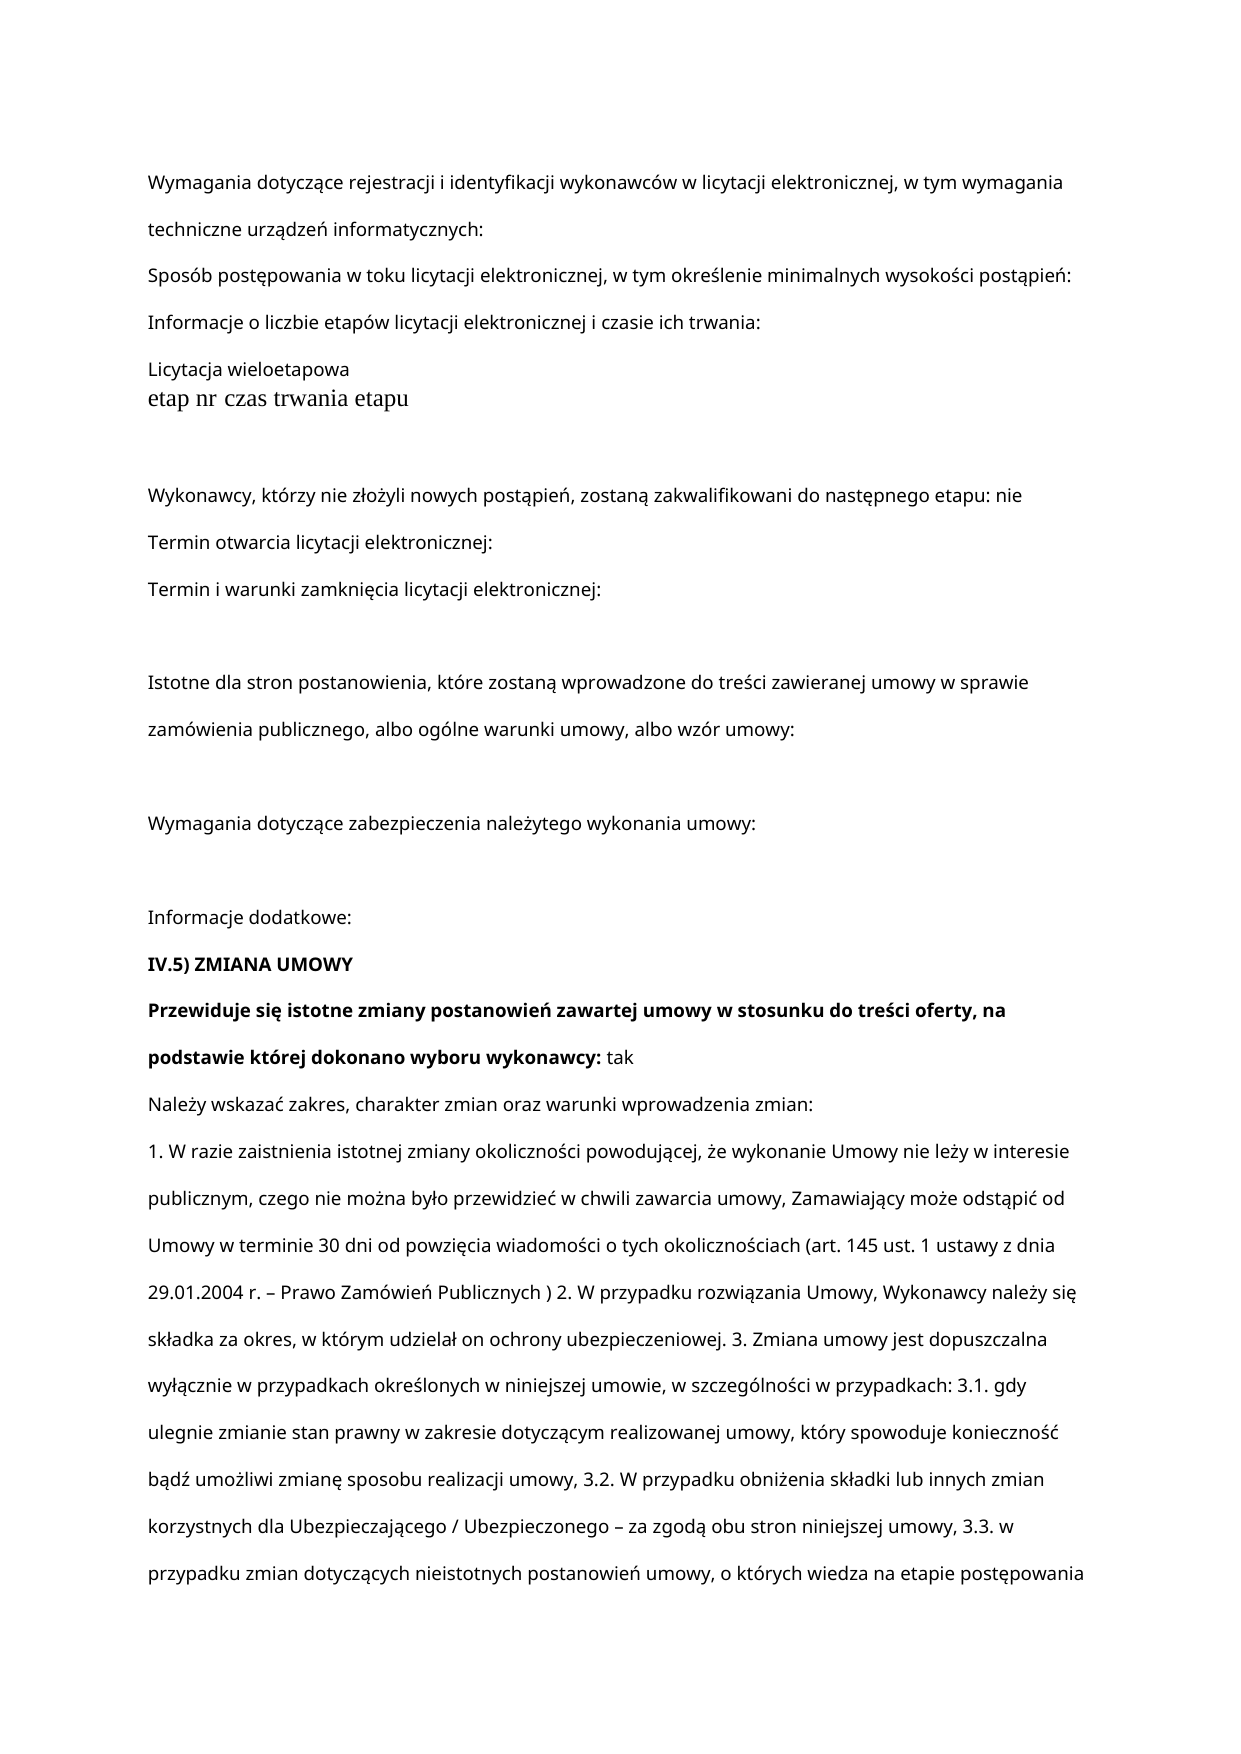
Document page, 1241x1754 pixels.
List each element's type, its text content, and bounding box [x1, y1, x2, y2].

text Informacje dodatkowe: [148, 836, 1093, 929]
text Istotne dla stron postanowienia, które zostaną wprowadzone do treści zawieranej umowy w sprawie zamówienia publicznego, albo ogólne warunki umowy, albo wzór umowy: [148, 601, 1093, 742]
text Licytacja wieloetapowa [148, 335, 1093, 382]
text Informacje o liczbie etapów licytacji elektronicznej i czasie ich trwania: [148, 288, 1093, 335]
table_header etap nr [146, 382, 223, 414]
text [148, 929, 1093, 1586]
text Wymagania dotyczące zabezpieczenia należytego wykonania umowy: [148, 742, 1093, 836]
text Sposób postępowania w toku licytacji elektronicznej, w tym określenie minimalnych wysokości postąpień: [148, 241, 1093, 288]
text Termin i warunki zamknięcia licytacji elektronicznej: [148, 554, 1093, 601]
table_header czas trwania etapu [223, 382, 415, 414]
text Wymagania dotyczące rejestracji i identyfikacji wykonawców w licytacji elektronicznej, w tym wymagania techniczne urządzeń informatycznych: [148, 148, 1093, 241]
text Termin otwarcia licytacji elektronicznej: [148, 508, 1093, 554]
text Wykonawcy, którzy nie złożyli nowych postąpień, zostaną zakwalifikowani do następnego etapu: nie [148, 414, 1093, 508]
